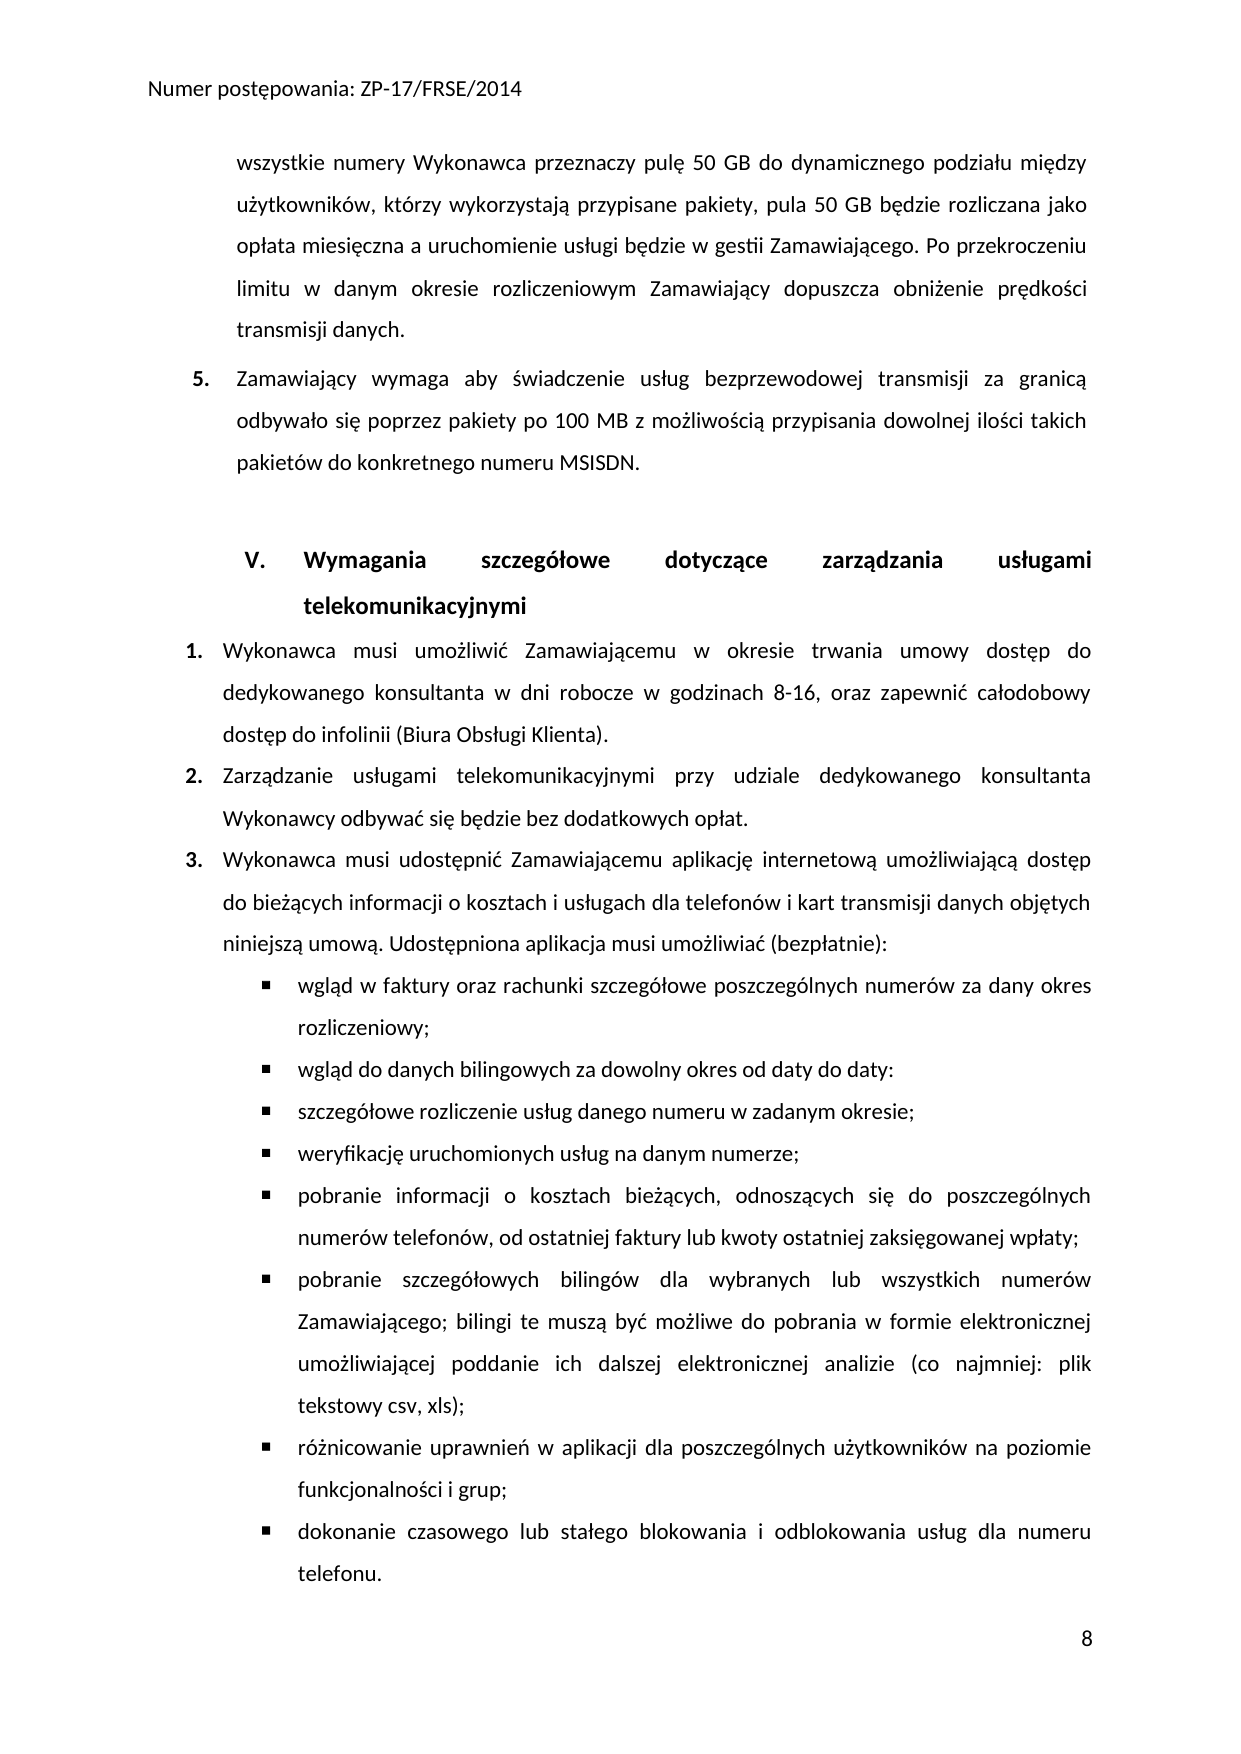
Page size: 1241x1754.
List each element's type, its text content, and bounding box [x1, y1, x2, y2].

list wgląd w faktury oraz rachunki szczegółowe poszczególnych numerów za dany okres rozliczeniowy; [260, 972, 1092, 1042]
list wgląd do danych bilingowych za dowolny okres od daty do daty: [260, 1056, 1092, 1083]
list pobranie informacji o kosztach bieżących, odnoszących się do poszczególnych numerów telefonów, od ostatniej faktury lub kwoty ostatniej zaksięgowanej wpłaty; [260, 1181, 1092, 1251]
list różnicowanie uprawnień w aplikacji dla poszczególnych użytkowników na poziomie funkcjonalności i grup; [260, 1433, 1092, 1503]
list pobranie szczegółowych bilingów dla wybranych lub wszystkich numerów Zamawiającego; bilingi te muszą być możliwe do pobrania w formie elektronicznej umożliwiającej poddanie ich dalszej elektronicznej analizie (co najmniej: plik tekstowy csv, xls); [260, 1265, 1092, 1419]
list Wymagania szczegółowe dotyczące zarządzania usługami telekomunikacyjnymi [266, 544, 1092, 621]
list szczegółowe rozliczenie usług danego numeru w zadanym okresie; [260, 1097, 1092, 1126]
list dokonanie czasowego lub stałego blokowania i odblokowania usług dla numeru telefonu. [260, 1517, 1092, 1587]
list Zamawiający wymaga aby świadczenie usług bezprzewodowej transmisji za granicą odbywało się poprzez pakiety po 100 MB z możliwością przypisania dowolnej ilości takich pakietów do konkretnego numeru MSISDN. [192, 364, 1088, 476]
list Wykonawca musi umożliwić Zamawiającemu w okresie trwania umowy dostęp do dedykowanego konsultanta w dni robocze w godzinach 8-16, oraz zapewnić całodobowy dostęp do infolinii (Biura Obsługi Klienta). [185, 636, 1092, 748]
list weryfikację uruchomionych usług na danym numerze; [260, 1139, 1092, 1167]
list Wykonawca musi udostępnić Zamawiającemu aplikację internetową umożliwiającą dostęp do bieżących informacji o kosztach i usługach dla telefonów i kart transmisji danych objętych niniejszą umową. Udostępniona aplikacja musi umożliwiać (bezpłatnie): [185, 846, 1092, 958]
list Zarządzanie usługami telekomunikacyjnymi przy udziale dedykowanego konsultanta Wykonawcy odbywać się będzie bez dodatkowych opłat. [185, 762, 1092, 832]
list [192, 148, 1088, 344]
